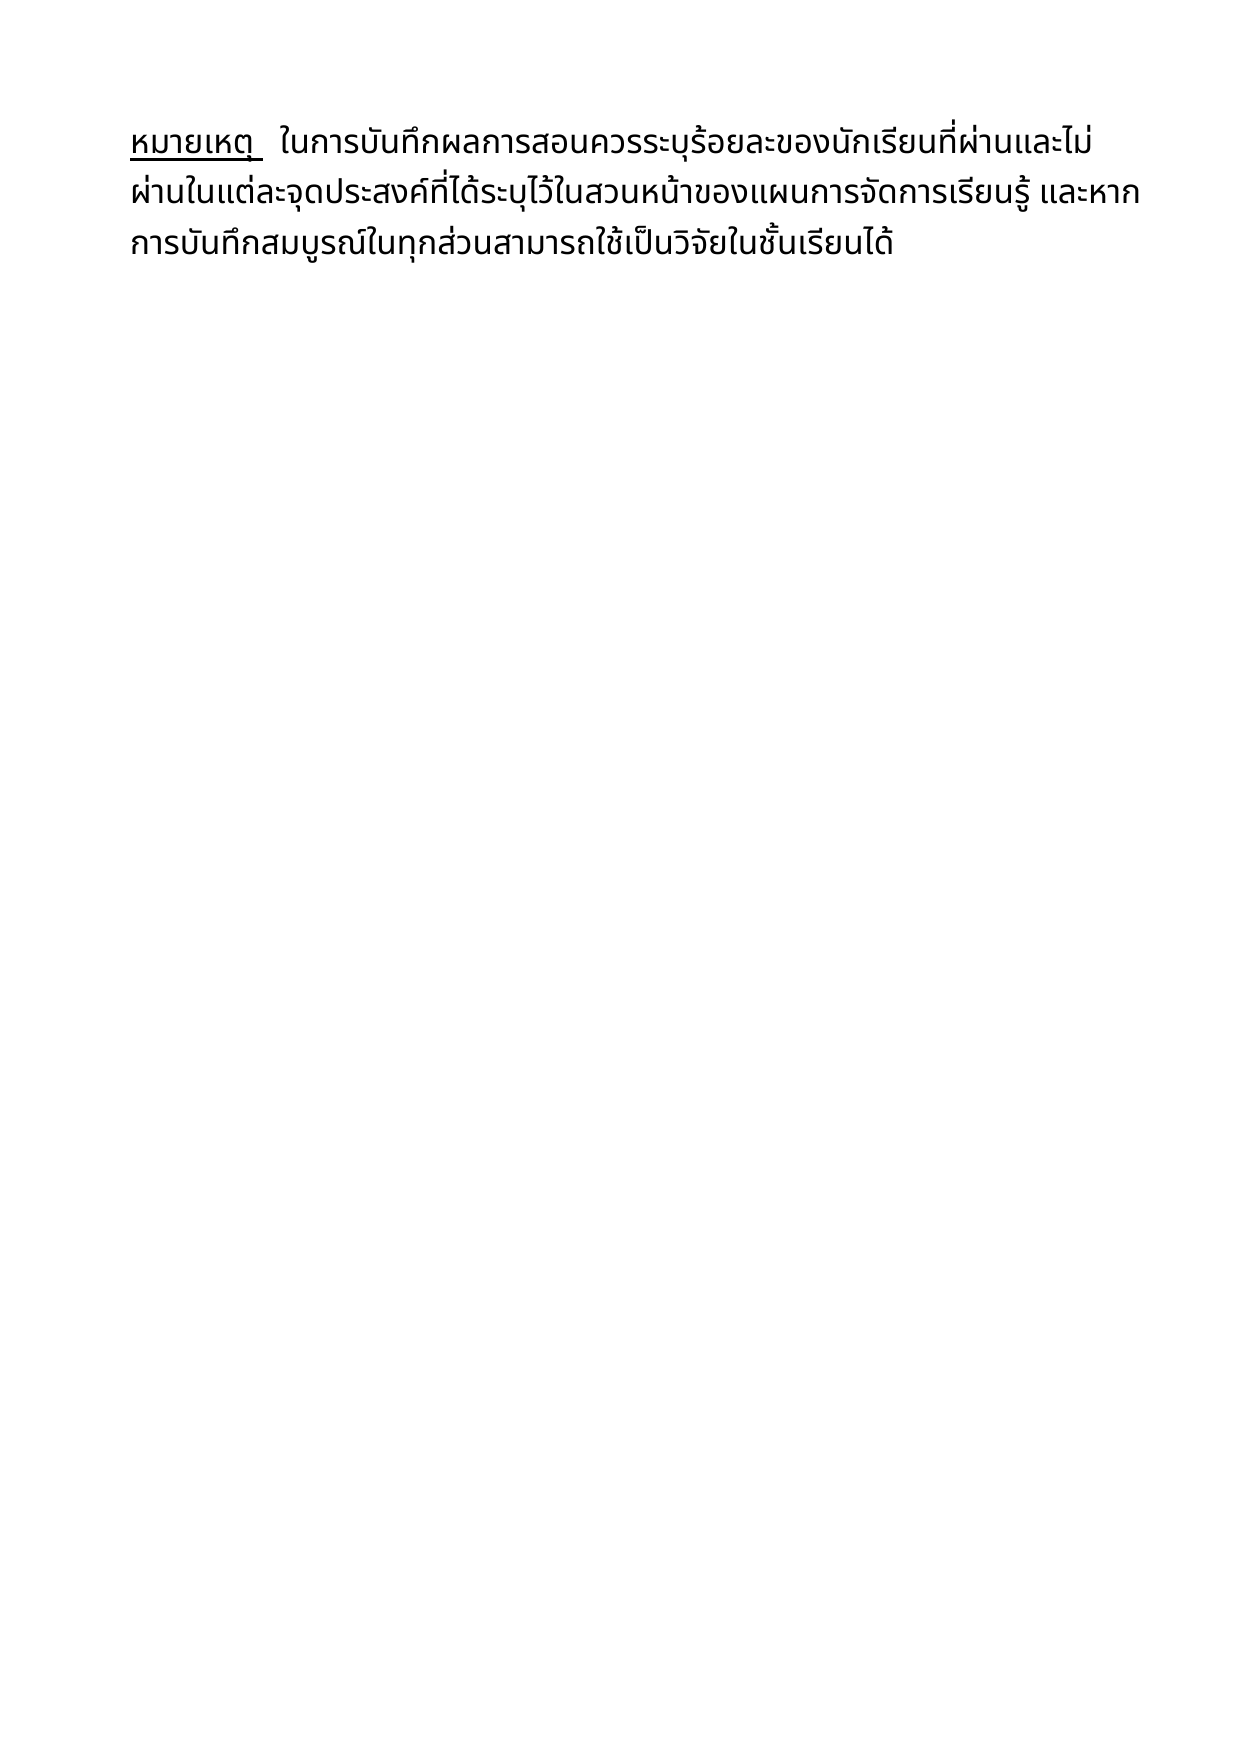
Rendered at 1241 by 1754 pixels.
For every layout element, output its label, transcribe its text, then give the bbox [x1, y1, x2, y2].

text หมายเหตุ ในการบันทึกผลการสอนควรระบุร้อยละของนักเรียนที่ผ่านและไม่ผ่านในแต่ละจุดประสงค์ที่ได้ระบุไว้ในสวนหน้าของแผนการจัดการเรียนรู้ และหากการบันทึกสมบูรณ์ในทุกส่วนสามารถใช้เป็นวิจัยในชั้นเรียนได้ [130, 118, 1146, 269]
